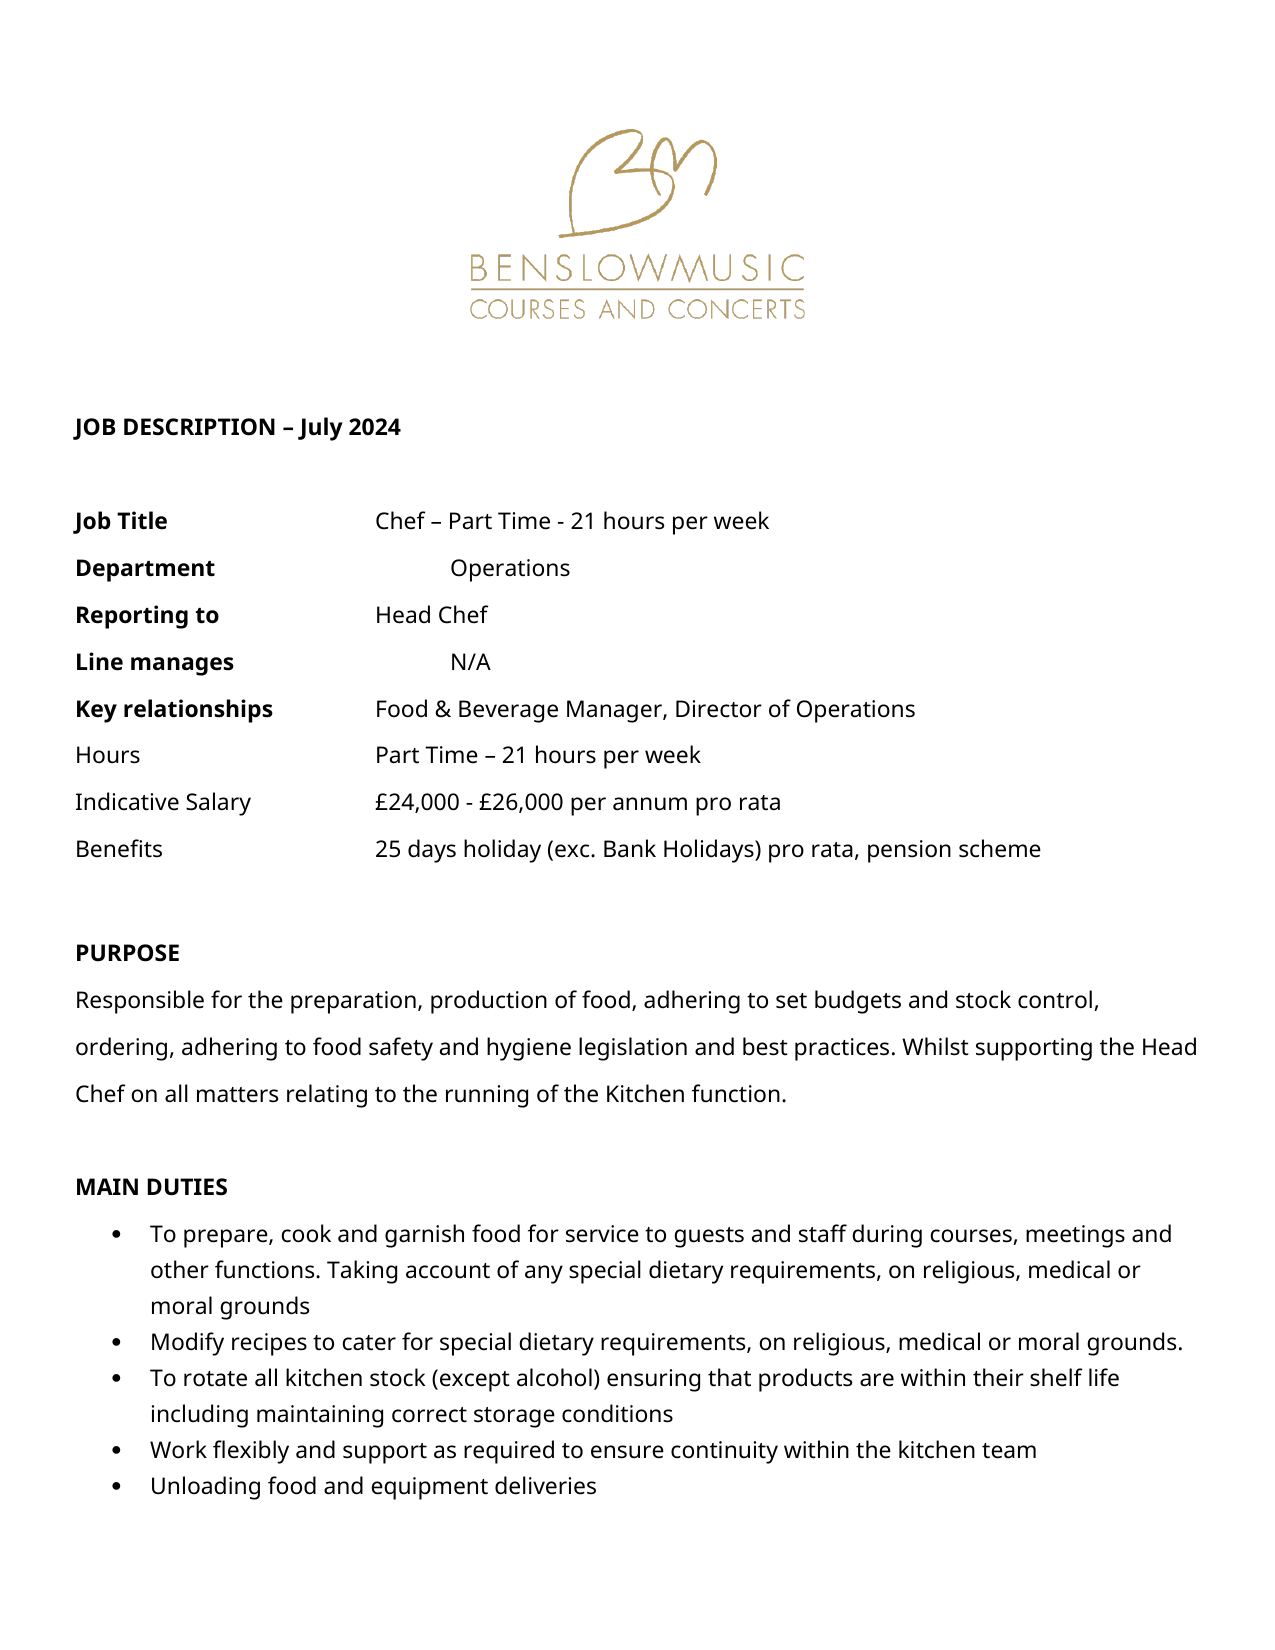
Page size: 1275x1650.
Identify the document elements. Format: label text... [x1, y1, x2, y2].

text Indicative Salary £24,000 - £26,000 per annum pro rata [75, 786, 1200, 818]
list Unloading food and equipment deliveries [112, 1470, 1200, 1501]
list To prepare, cook and garnish food for service to guests and staff during courses, meetings and other functions. Taking account of any special dietary requirements, on religious, medical or moral grounds [112, 1218, 1200, 1321]
text Benefits 25 days holiday (exc. Bank Holidays) pro rata, pension scheme [75, 833, 1200, 864]
picture [470, 129, 805, 319]
text Reporting to Head Chef [75, 599, 1200, 630]
text Job Title Chef – Part Time - 21 hours per week [75, 505, 1200, 536]
text Line manages N/A [75, 646, 1200, 677]
text Hours Part Time – 21 hours per week [75, 739, 1200, 771]
list Work flexibly and support as required to ensure continuity within the kitchen team [112, 1434, 1200, 1465]
text MAIN DUTIES [75, 1171, 1200, 1202]
list Modify recipes to cater for special dietary requirements, on religious, medical or moral grounds. [112, 1326, 1200, 1357]
text Key relationships Food & Beverage Manager, Director of Operations [75, 693, 1200, 724]
list To rotate all kitchen stock (except alcohol) ensuring that products are within their shelf life including maintaining correct storage conditions [112, 1362, 1200, 1429]
text Responsible for the preparation, production of food, adhering to set budgets and stock control, ordering, adhering to food safety and hygiene legislation and best practices. Whilst supporting the Head Chef on all matters relating to the running of the Kitchen function. [75, 984, 1200, 1109]
text Department Operations [75, 552, 1200, 583]
text PURPOSE [75, 937, 1200, 968]
text JOB DESCRIPTION – July 2024 [75, 411, 1200, 443]
